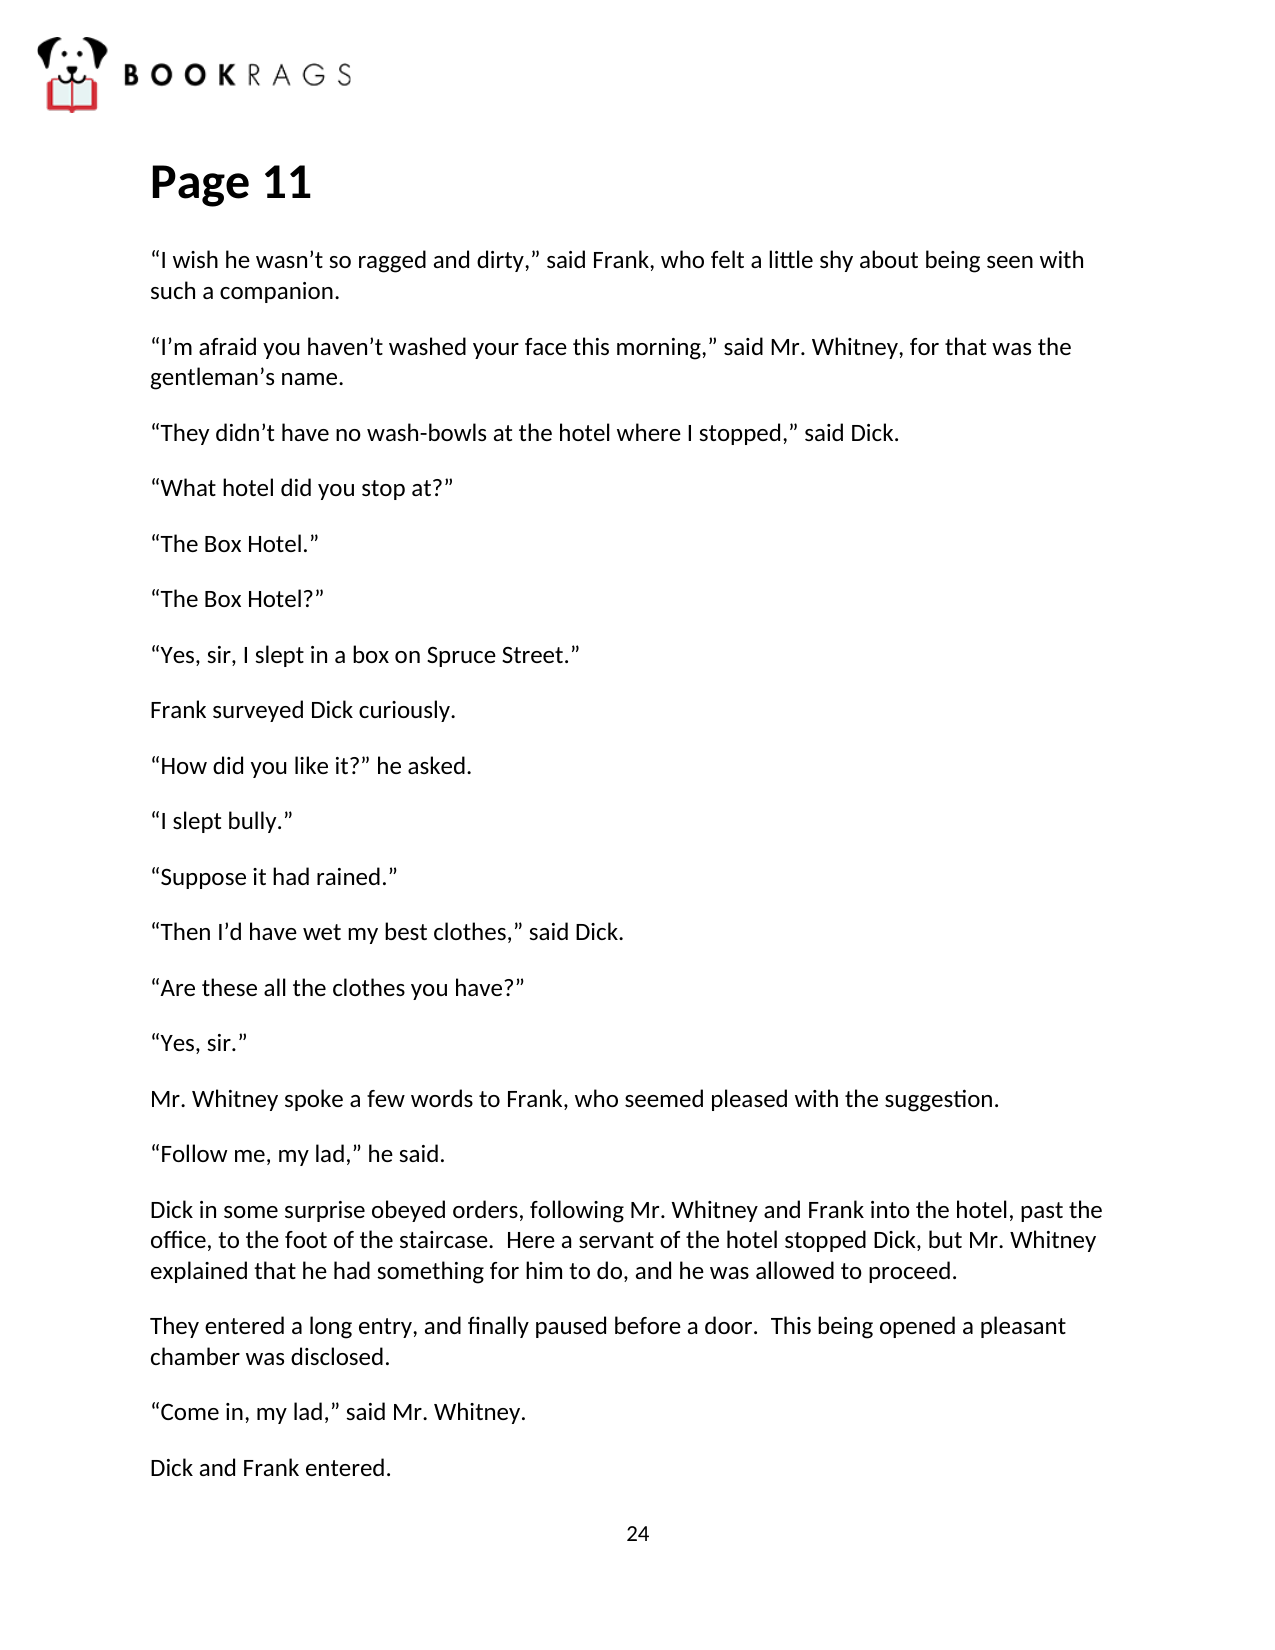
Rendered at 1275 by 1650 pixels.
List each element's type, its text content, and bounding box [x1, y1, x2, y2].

text “I slept bully.” [150, 805, 1125, 836]
text “The Box Hotel.” [150, 528, 1125, 558]
text “I wish he wasn’t so ragged and dirty,” said Frank, who felt a little shy about being seen with such a companion. [150, 244, 1125, 306]
text “Yes, sir, I slept in a box on Spruce Street.” [150, 639, 1125, 669]
text “Are these all the clothes you have?” [150, 972, 1125, 1002]
text “They didn’t have no wash-bowls at the hotel where I stopped,” said Dick. [150, 417, 1125, 447]
text Mr. Whitney spoke a few words to Frank, who seemed pleased with the suggestion. [150, 1083, 1125, 1113]
text Page 11 [150, 150, 1125, 211]
text Frank surveyed Dick curiously. [150, 694, 1125, 725]
text “Suppose it had rained.” [150, 861, 1125, 891]
text Dick and Frank entered. [150, 1452, 1125, 1483]
text “How did you like it?” he asked. [150, 750, 1125, 780]
text “Come in, my lad,” said Mr. Whitney. [150, 1397, 1125, 1427]
text Dick in some surprise obeyed orders, following Mr. Whitney and Frank into the hotel, past the office, to the foot of the staircase. Here a servant of the hotel stopped Dick, but Mr. Whitney explained that he had something for him to do, and he was allowed to proceed. [150, 1194, 1125, 1286]
text They entered a long entry, and finally paused before a door. This being opened a pleasant chamber was disclosed. [150, 1311, 1125, 1372]
text “Follow me, my lad,” he said. [150, 1138, 1125, 1169]
text “Then I’d have wet my best clothes,” said Dick. [150, 916, 1125, 947]
text “The Box Hotel?” [150, 583, 1125, 614]
picture [37, 37, 351, 113]
text “I’m afraid you haven’t washed your face this morning,” said Mr. Whitney, for that was the gentleman’s name. [150, 331, 1125, 392]
text “What hotel did you stop at?” [150, 472, 1125, 503]
text “Yes, sir.” [150, 1027, 1125, 1058]
